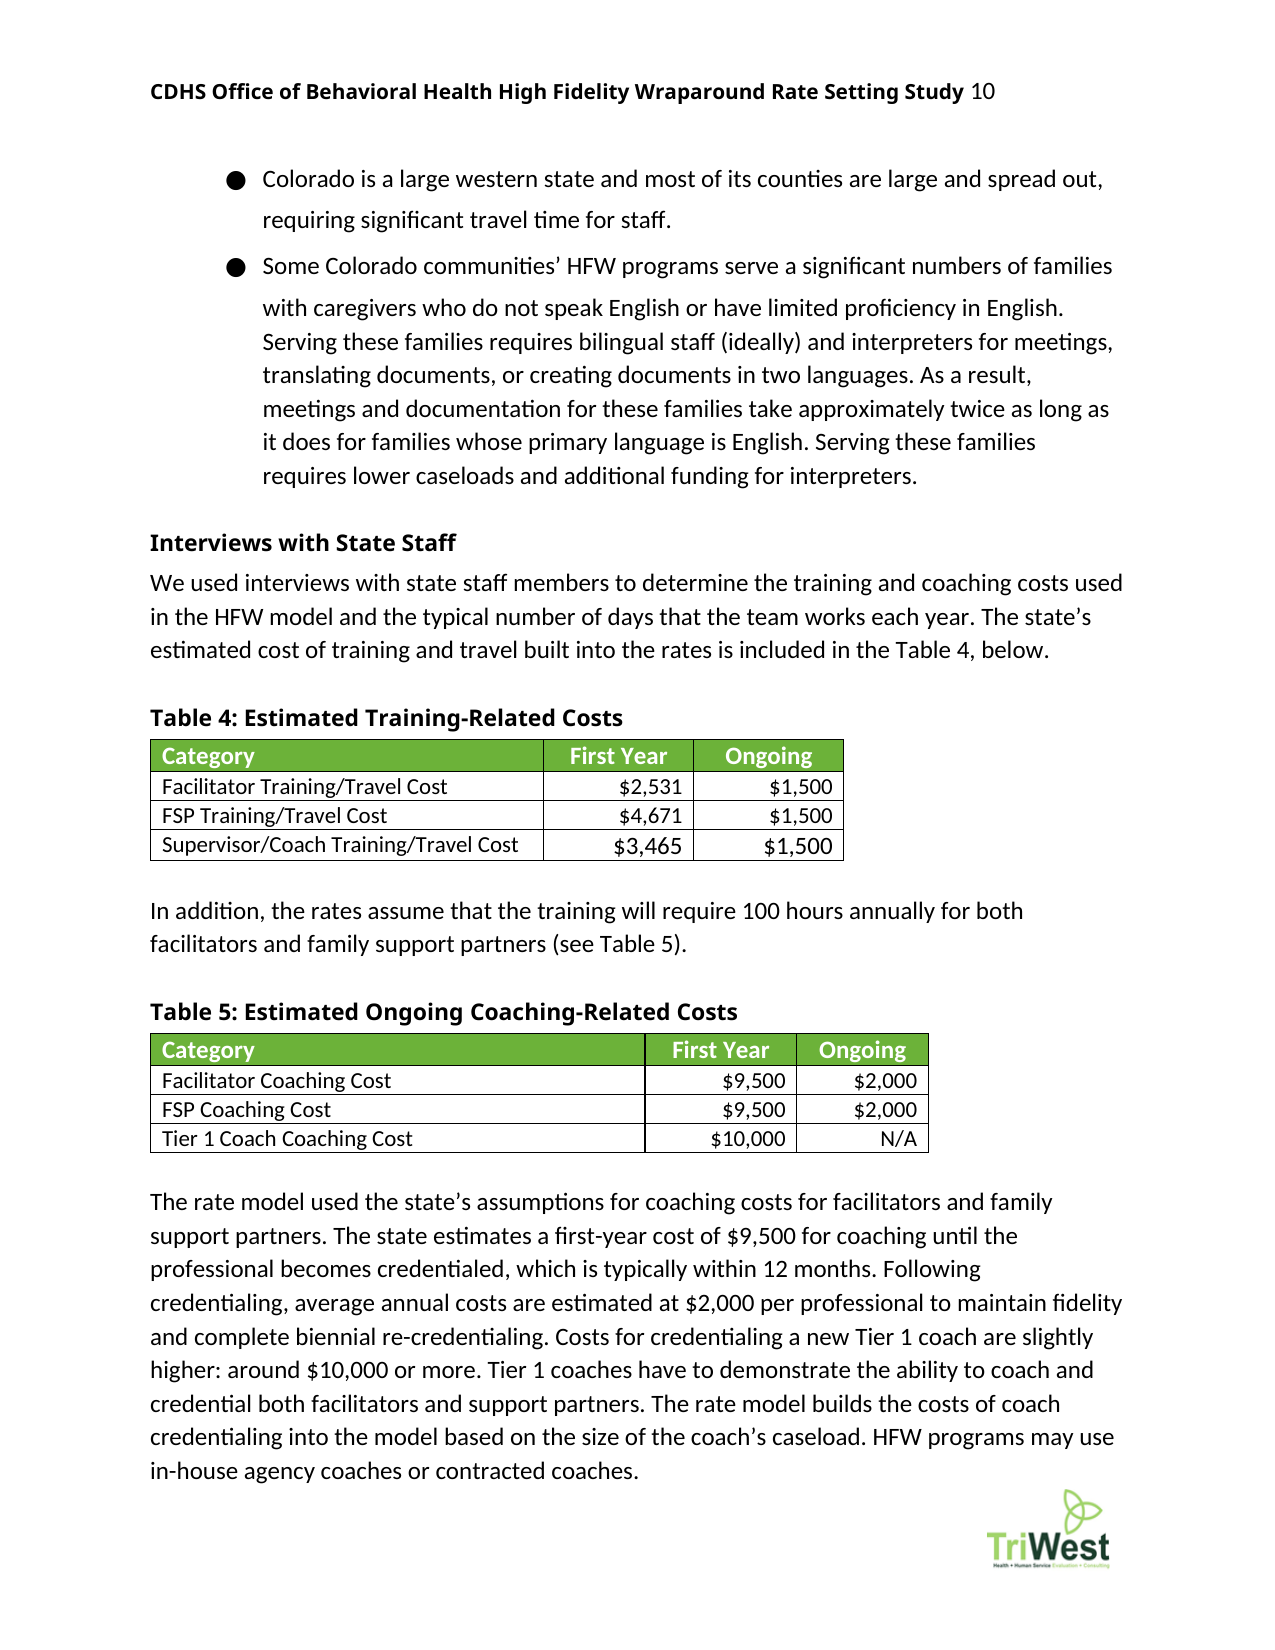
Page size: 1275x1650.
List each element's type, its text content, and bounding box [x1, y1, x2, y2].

table_header First Year [646, 1034, 796, 1065]
picture [986, 1489, 1110, 1574]
table_cell Facilitator Training/Travel Cost [151, 772, 543, 800]
text In addition, the rates assume that the training will require 100 hours annually for both facilitators and family support partners (see Table 5). [150, 895, 1125, 959]
text We used interviews with state staff members to determine the training and coaching costs used in the HFW model and the typical number of days that the team works each year. The state’s estimated cost of training and travel built into the rates is included in the Table 4, below. [150, 567, 1125, 665]
table_cell $9,500 [646, 1066, 796, 1094]
table_cell Supervisor/Coach Training/Travel Cost [151, 830, 543, 860]
list Colorado is a large western state and most of its counties are large and spread out, requiring significant travel time for staff. [225, 150, 1125, 235]
table_cell $1,500 [694, 801, 843, 829]
list Some Colorado communities’ HFW programs serve a significant numbers of families with caregivers who do not speak English or have limited proficiency in English. Serving these families requires bilingual staff (ideally) and interpreters for meetings, translating documents, or creating documents in two languages. As a result, meetings and documentation for these families take approximately twice as long as it does for families whose primary language is English. Serving these families requires lower caseloads and additional funding for interpreters. [225, 238, 1125, 490]
table_cell $1,500 [694, 830, 843, 860]
table_cell N/A [797, 1124, 928, 1152]
table_header Category [151, 740, 543, 771]
table_cell $2,000 [797, 1095, 928, 1123]
table_cell FSP Training/Travel Cost [151, 801, 543, 829]
table_cell Tier 1 Coach Coaching Cost [151, 1124, 644, 1152]
table_cell $1,500 [694, 772, 843, 800]
text Table 4: Estimated Training-Related Costs [150, 702, 1125, 733]
table_header First Year [544, 740, 693, 771]
text Table 5: Estimated Ongoing Coaching-Related Costs [150, 996, 1125, 1027]
text The rate model used the state’s assumptions for coaching costs for facilitators and family support partners. The state estimates a first-year cost of $9,500 for coaching until the professional becomes credentialed, which is typically within 12 months. Following credentialing, average annual costs are estimated at $2,000 per professional to maintain fidelity and complete biennial re-credentialing. Costs for credentialing a new Tier 1 coach are slightly higher: around $10,000 or more. Tier 1 coaches have to demonstrate the ability to coach and credential both facilitators and support partners. The rate model builds the costs of coach credentialing into the model based on the size of the coach’s caseload. HFW programs may use in-house agency coaches or contracted coaches. [150, 1186, 1125, 1485]
table_cell FSP Coaching Cost [151, 1095, 644, 1123]
subtitle Interviews with State Staff [150, 527, 1125, 558]
table_cell $10,000 [646, 1124, 796, 1152]
table_cell $2,531 [544, 772, 693, 800]
table_cell Facilitator Coaching Cost [151, 1066, 644, 1094]
table_header Ongoing [797, 1034, 928, 1065]
table_cell $4,671 [544, 801, 693, 829]
table_cell $9,500 [646, 1095, 796, 1123]
table_cell $3,465 [544, 830, 693, 860]
table_header Ongoing [694, 740, 843, 771]
table_header Category [151, 1034, 644, 1065]
table_cell $2,000 [797, 1066, 928, 1094]
